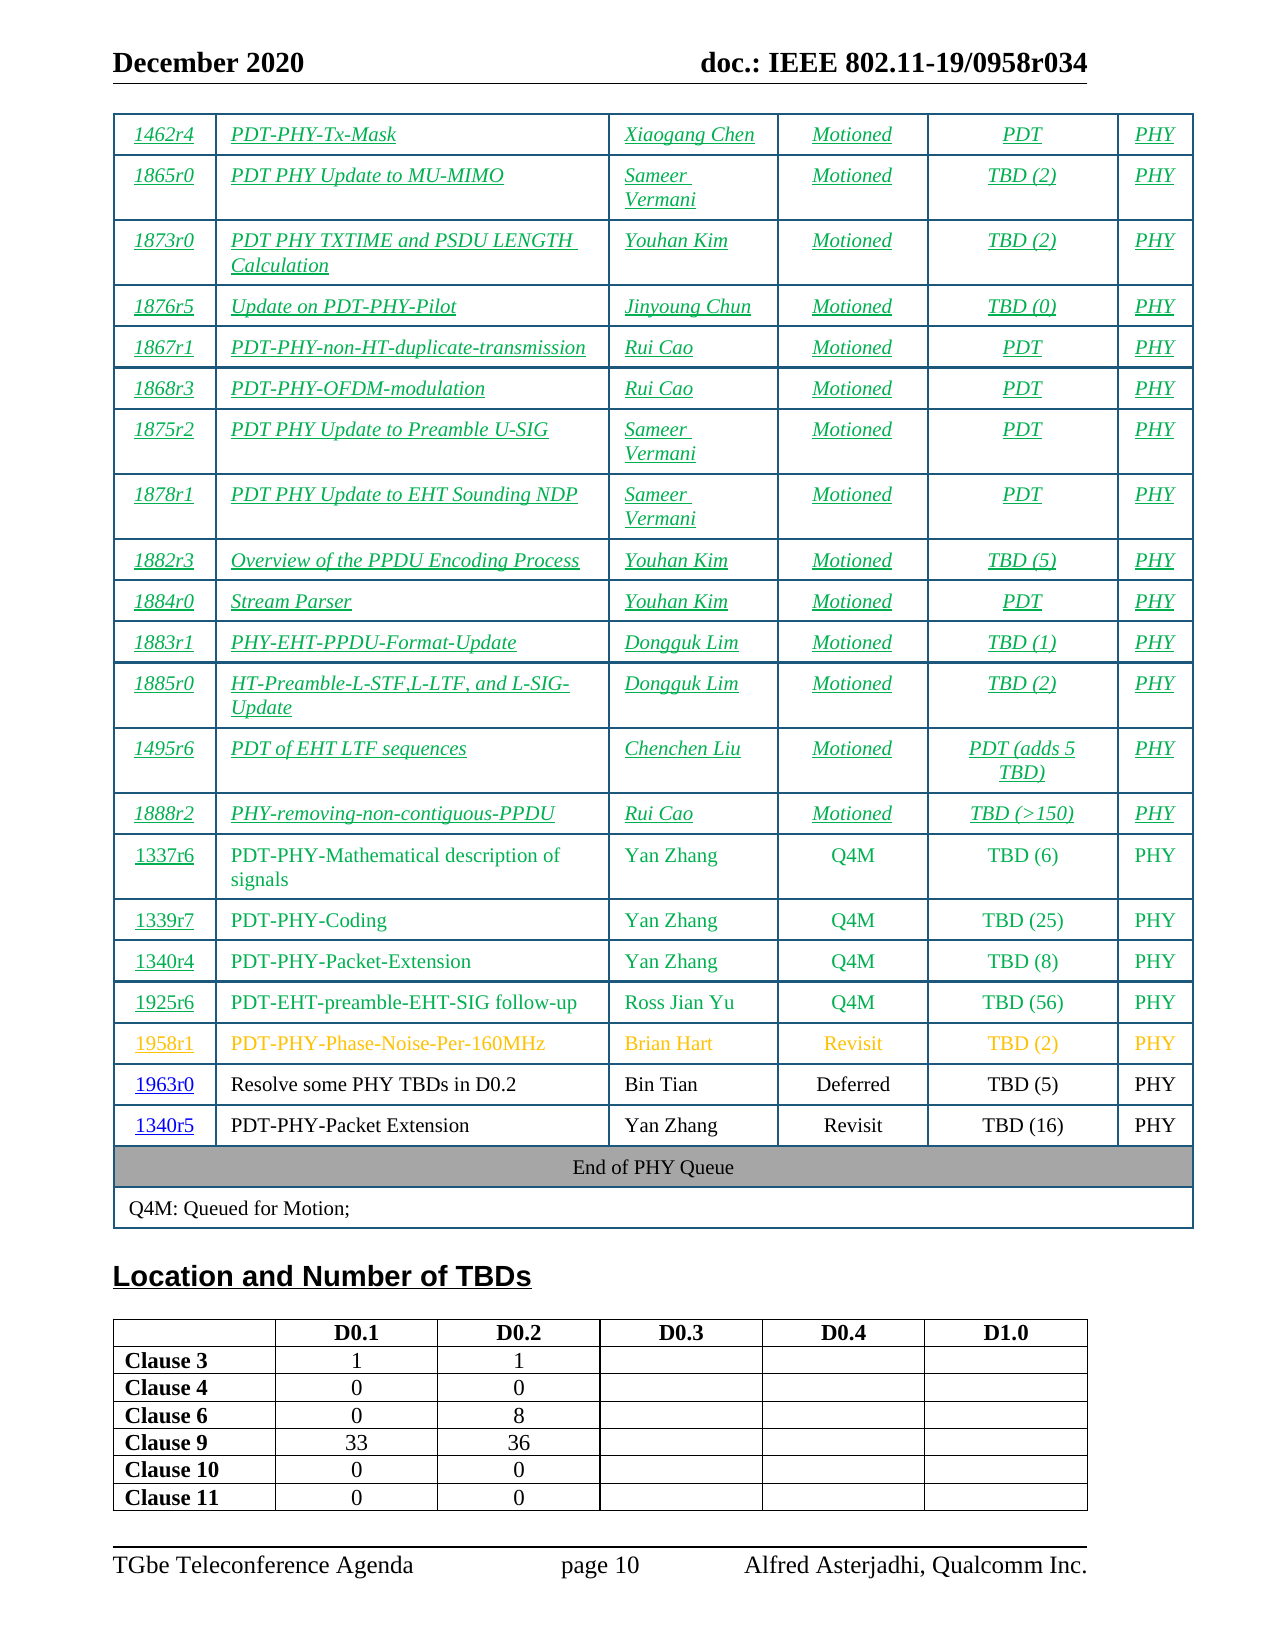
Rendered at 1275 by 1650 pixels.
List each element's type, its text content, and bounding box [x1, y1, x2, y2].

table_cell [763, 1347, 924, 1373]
table_cell PDT PHY Update to EHT Sounding NDP [217, 475, 608, 538]
table_cell PDT [929, 327, 1117, 366]
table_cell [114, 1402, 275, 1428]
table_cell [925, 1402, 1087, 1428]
table_cell TBD (6) [929, 835, 1117, 898]
table_cell 1876r5 [115, 286, 215, 325]
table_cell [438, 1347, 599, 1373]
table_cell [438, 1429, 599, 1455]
table_cell Motioned [779, 794, 927, 833]
table_cell Update on PDT-PHY-Pilot [217, 286, 608, 325]
table_cell Q4M [779, 941, 927, 980]
table_cell PHY [1119, 475, 1192, 538]
table_cell 1958r1 [115, 1024, 215, 1063]
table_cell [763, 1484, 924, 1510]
table_cell TBD (1) [929, 622, 1117, 661]
table_cell PDT [929, 410, 1117, 473]
table_cell Motioned [779, 475, 927, 538]
table_cell Motioned [779, 729, 927, 792]
table_cell Motioned [779, 581, 927, 620]
table_cell PHY [1119, 115, 1192, 154]
table_cell TBD (56) [929, 983, 1117, 1022]
table_cell PDT-PHY-Packet-Extension [217, 941, 608, 980]
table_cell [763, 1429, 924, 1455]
table_cell Motioned [779, 327, 927, 366]
table_cell PDT of EHT LTF sequences [217, 729, 608, 792]
table_cell PHY [1119, 581, 1192, 620]
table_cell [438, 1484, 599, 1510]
table_cell Brian Hart [610, 1024, 777, 1063]
table_cell 1462r4 [115, 115, 215, 154]
table_cell Jinyoung Chun [610, 286, 777, 325]
table_cell TBD (2) [929, 156, 1117, 219]
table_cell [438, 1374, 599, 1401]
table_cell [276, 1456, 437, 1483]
table_cell PHY [1119, 327, 1192, 366]
table_cell PDT-PHY-non-HT-duplicate-transmission [217, 327, 608, 366]
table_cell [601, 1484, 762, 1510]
table_cell PHY [1119, 369, 1192, 407]
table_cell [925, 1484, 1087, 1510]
table_cell PHY [1119, 983, 1192, 1022]
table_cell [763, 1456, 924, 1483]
table_cell PHY [1119, 900, 1192, 939]
table_cell 1865r0 [115, 156, 215, 219]
table_cell End of PHY Queue [115, 1147, 1192, 1186]
table_cell Motioned [779, 410, 927, 473]
table_cell PHY [1119, 410, 1192, 473]
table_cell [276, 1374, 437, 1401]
table_cell Yan Zhang [610, 941, 777, 980]
table_cell TBD (16) [929, 1106, 1117, 1145]
table_cell PDT-PHY-Packet Extension [217, 1106, 608, 1145]
table_cell TBD (8) [929, 941, 1117, 980]
table_cell PDT-PHY-Phase-Noise-Per-160MHz [217, 1024, 608, 1063]
table_cell 1963r0 [115, 1065, 215, 1104]
table_cell PDT [929, 369, 1117, 407]
table_cell Deferred [779, 1065, 927, 1104]
table_cell PHY [1119, 664, 1192, 727]
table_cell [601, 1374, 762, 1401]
table_cell Dongguk Lim [610, 664, 777, 727]
table_cell PDT-EHT-preamble-EHT-SIG follow-up [217, 983, 608, 1022]
table_cell PHY [1119, 941, 1192, 980]
table_cell TBD (2) [929, 221, 1117, 284]
table_cell PHY [1119, 221, 1192, 284]
table_cell 1883r1 [115, 622, 215, 661]
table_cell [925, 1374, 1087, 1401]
table_cell 1873r0 [115, 221, 215, 284]
table_cell Chenchen Liu [610, 729, 777, 792]
table_cell Revisit [779, 1106, 927, 1145]
table_cell Motioned [779, 540, 927, 579]
table_cell PHY [1119, 540, 1192, 579]
table_cell PDT PHY Update to MU-MIMO [217, 156, 608, 219]
table_cell Motioned [779, 286, 927, 325]
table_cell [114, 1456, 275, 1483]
table_cell PHY-EHT-PPDU-Format-Update [217, 622, 608, 661]
table_cell Rui Cao [610, 794, 777, 833]
table_cell 1867r1 [115, 327, 215, 366]
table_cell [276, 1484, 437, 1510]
table_cell PHY [1119, 794, 1192, 833]
table_cell PDT-PHY-Coding [217, 900, 608, 939]
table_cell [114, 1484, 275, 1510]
table_cell 1878r1 [115, 475, 215, 538]
table_cell TBD (0) [929, 286, 1117, 325]
table_cell Yan Zhang [610, 835, 777, 898]
table_cell 1340r4 [115, 941, 215, 980]
table_cell HT-Preamble-L-STF,L-LTF, and L-SIG-Update [217, 664, 608, 727]
table_cell PDT [929, 115, 1117, 154]
table_cell PDT (adds 5 TBD) [929, 729, 1117, 792]
table_cell Motioned [779, 156, 927, 219]
table_cell 1885r0 [115, 664, 215, 727]
table_cell 1875r2 [115, 410, 215, 473]
table_cell Dongguk Lim [610, 622, 777, 661]
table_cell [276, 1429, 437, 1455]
table_header [114, 1320, 275, 1346]
table_cell PHY [1119, 1106, 1192, 1145]
table_cell Stream Parser [217, 581, 608, 620]
table_cell 1495r6 [115, 729, 215, 792]
table_cell 1925r6 [115, 983, 215, 1022]
table_cell PHY [1119, 286, 1192, 325]
table_cell Q4M [779, 835, 927, 898]
table_header D0.2 [438, 1320, 599, 1346]
table_cell TBD (25) [929, 900, 1117, 939]
table_cell Rui Cao [610, 327, 777, 366]
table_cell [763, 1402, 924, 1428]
table_cell Clause 3 [114, 1347, 275, 1373]
table_cell TBD (2) [929, 1024, 1117, 1063]
table_cell PDT [929, 475, 1117, 538]
subtitle Location and Number of TBDs [112, 1258, 1087, 1292]
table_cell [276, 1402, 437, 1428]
table_cell Yan Zhang [610, 1106, 777, 1145]
table_cell PDT-PHY-Mathematical description of signals [217, 835, 608, 898]
table_cell Q4M [779, 900, 927, 939]
table_cell PHY [1119, 1024, 1192, 1063]
table_cell Yan Zhang [610, 900, 777, 939]
table_cell Motioned [779, 664, 927, 727]
table_cell TBD (5) [929, 1065, 1117, 1104]
table_cell 1340r5 [115, 1106, 215, 1145]
table_cell PHY-removing-non-contiguous-PPDU [217, 794, 608, 833]
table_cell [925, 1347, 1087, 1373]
table_cell 1 [276, 1347, 437, 1373]
table_cell Motioned [779, 369, 927, 407]
table_cell PHY [1119, 835, 1192, 898]
table_cell Bin Tian [610, 1065, 777, 1104]
table_header D0.3 [601, 1320, 762, 1346]
table_cell Sameer Vermani [610, 475, 777, 538]
table_cell 1884r0 [115, 581, 215, 620]
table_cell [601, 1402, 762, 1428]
table_cell PDT-PHY-OFDM-modulation [217, 369, 608, 407]
table_cell PHY [1119, 156, 1192, 219]
table_cell Revisit [779, 1024, 927, 1063]
table_cell TBD (2) [929, 664, 1117, 727]
table_cell Q4M: Queued for Motion; [115, 1188, 1192, 1227]
table_cell 1868r3 [115, 369, 215, 407]
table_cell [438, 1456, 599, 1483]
table_cell Motioned [779, 622, 927, 661]
table_cell Youhan Kim [610, 540, 777, 579]
table_cell TBD (>150) [929, 794, 1117, 833]
table_cell PHY [1119, 729, 1192, 792]
table_cell Motioned [779, 221, 927, 284]
table_cell PDT-PHY-Tx-Mask [217, 115, 608, 154]
table_cell Resolve some PHY TBDs in D0.2 [217, 1065, 608, 1104]
table_cell PHY [1119, 1065, 1192, 1104]
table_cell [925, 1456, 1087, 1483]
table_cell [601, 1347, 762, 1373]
table_cell 1888r2 [115, 794, 215, 833]
table_cell Youhan Kim [610, 221, 777, 284]
table_cell 1339r7 [115, 900, 215, 939]
table_cell PDT [929, 581, 1117, 620]
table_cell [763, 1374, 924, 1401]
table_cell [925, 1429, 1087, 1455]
table_cell Sameer Vermani [610, 410, 777, 473]
table_header D0.1 [276, 1320, 437, 1346]
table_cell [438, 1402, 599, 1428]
table_cell Sameer Vermani [610, 156, 777, 219]
table_cell 1337r6 [115, 835, 215, 898]
table_cell TBD (5) [929, 540, 1117, 579]
table_cell PHY [1119, 622, 1192, 661]
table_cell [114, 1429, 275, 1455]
table_cell Rui Cao [610, 369, 777, 407]
table_cell Q4M [779, 983, 927, 1022]
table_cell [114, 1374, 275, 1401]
table_header D0.4 [763, 1320, 924, 1346]
table_cell Overview of the PPDU Encoding Process [217, 540, 608, 579]
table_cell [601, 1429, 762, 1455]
table_cell Ross Jian Yu [610, 983, 777, 1022]
table_cell Motioned [779, 115, 927, 154]
table_cell PDT PHY TXTIME and PSDU LENGTH Calculation [217, 221, 608, 284]
table_cell Xiaogang Chen [610, 115, 777, 154]
table_header D1.0 [925, 1320, 1087, 1346]
table_cell 1882r3 [115, 540, 215, 579]
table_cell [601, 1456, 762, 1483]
table_cell Youhan Kim [610, 581, 777, 620]
table_cell PDT PHY Update to Preamble U-SIG [217, 410, 608, 473]
